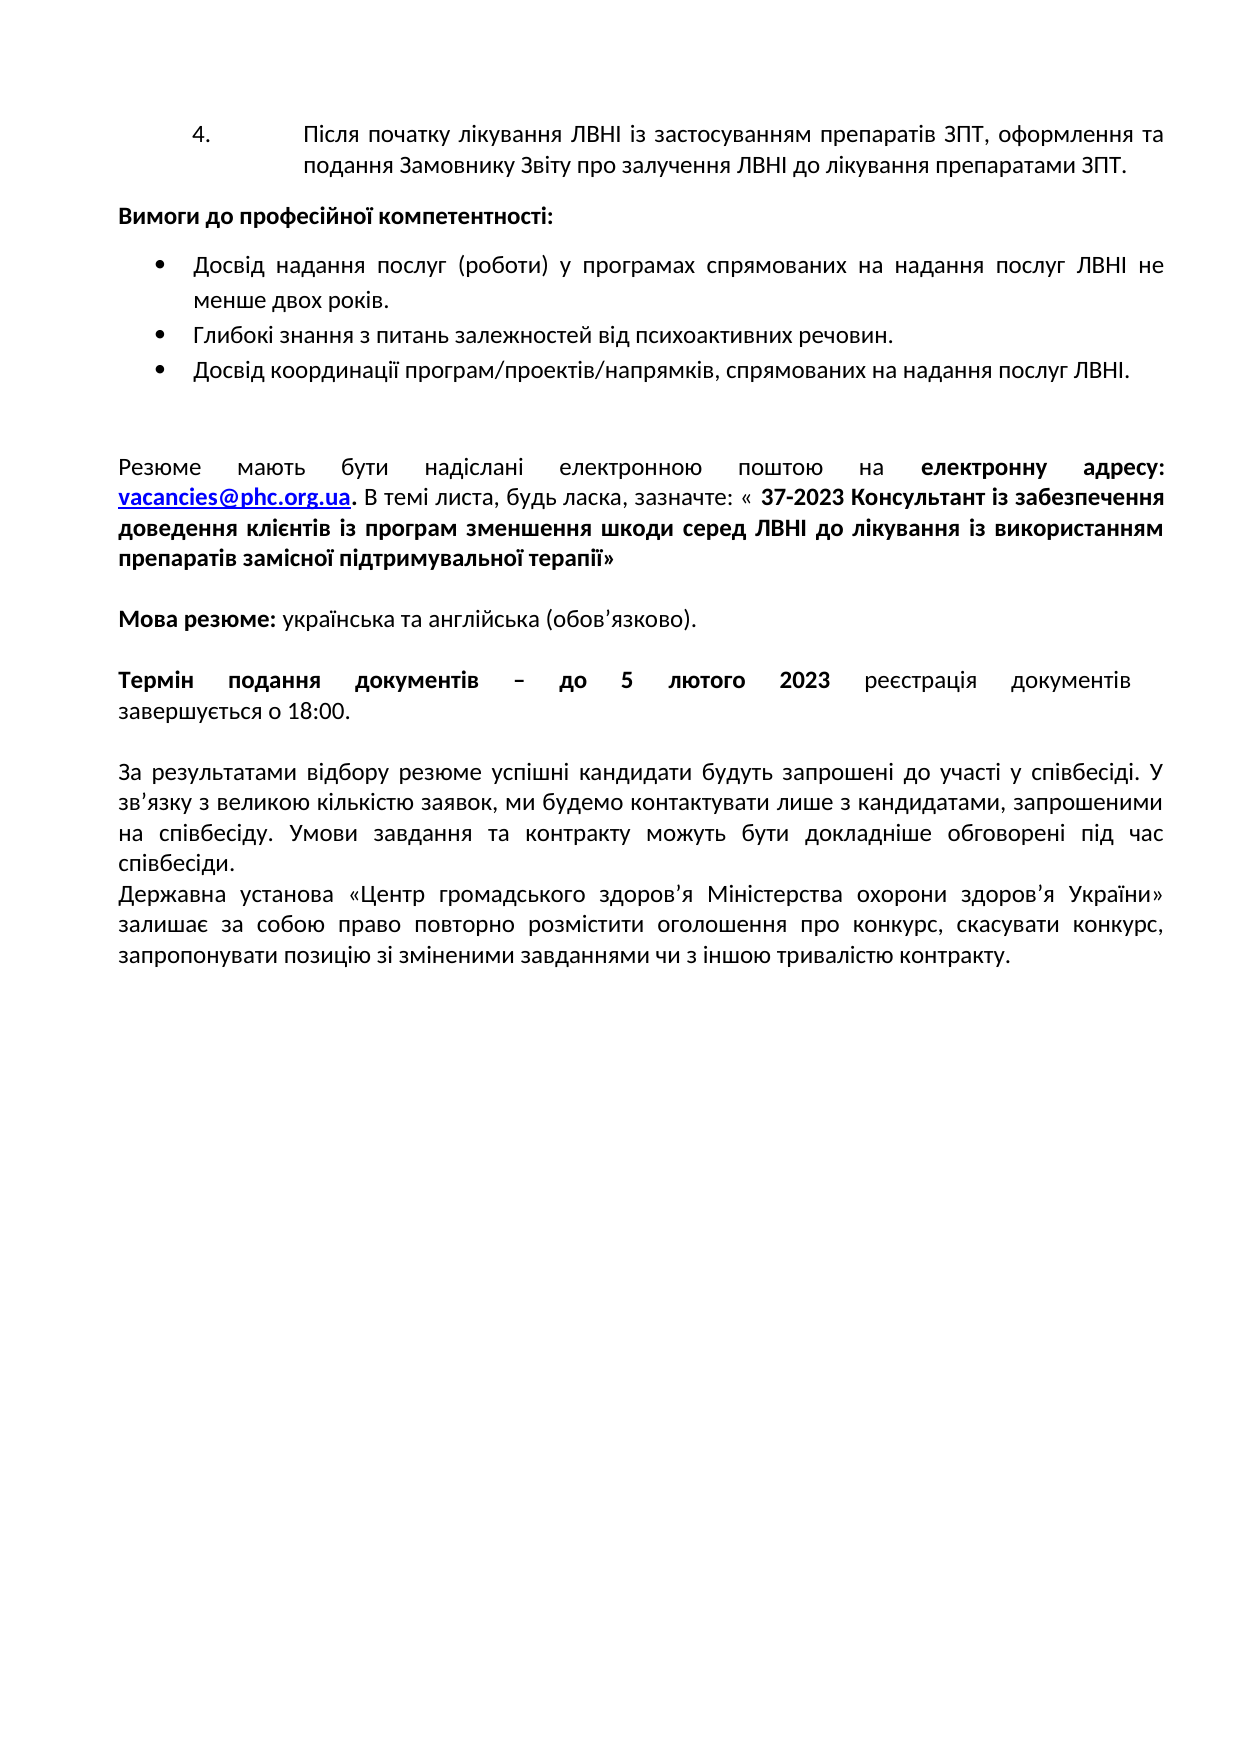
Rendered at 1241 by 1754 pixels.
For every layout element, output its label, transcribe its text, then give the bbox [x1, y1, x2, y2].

text Резюме мають бути надіслані електронною поштою на електронну адресу: vacancies@phc.org.ua. В темі листа, будь ласка, зазначте: « 37-2023 Консультант із забезпечення доведення клієнтів із програм зменшення шкоди серед ЛВНІ до лікування із використанням препаратів замісної підтримувальної терапії» [118, 451, 1165, 573]
text Вимоги до професійної компетентності: [118, 200, 1165, 231]
text За результатами відбору резюме успішні кандидати будуть запрошені до участі у співбесіді. У зв’язку з великою кількістю заявок, ми будемо контактувати лише з кандидатами, запрошеними на співбесіду. Умови завдання та контракту можуть бути докладніше обговорені під час співбесіди. [118, 756, 1165, 878]
list Досвід координації програм/проектів/напрямків, спрямованих на надання послуг ЛВНІ. [156, 355, 1165, 385]
list Досвід надання послуг (роботи) у програмах спрямованих на надання послуг ЛВНІ не менше двох років. [156, 250, 1165, 315]
text Термін подання документів – до 5 лютого 2023 реєстрація документів завершується о 18:00. [118, 664, 1165, 725]
list Після початку лікування ЛВНІ із застосуванням препаратів ЗПТ, оформлення та подання Замовнику Звіту про залучення ЛВНІ до лікування препаратами ЗПТ. [192, 118, 1165, 179]
text Державна установа «Центр громадського здоров’я Міністерства охорони здоров’я України» залишає за собою право повторно розмістити оголошення про конкурс, скасувати конкурс, запропонувати позицію зі зміненими завданнями чи з іншою тривалістю контракту. [118, 878, 1165, 969]
text Мова резюме: українська та англійська (обов’язково). [118, 603, 1165, 634]
list Глибокі знання з питань залежностей від психоактивних речовин. [156, 320, 1165, 350]
